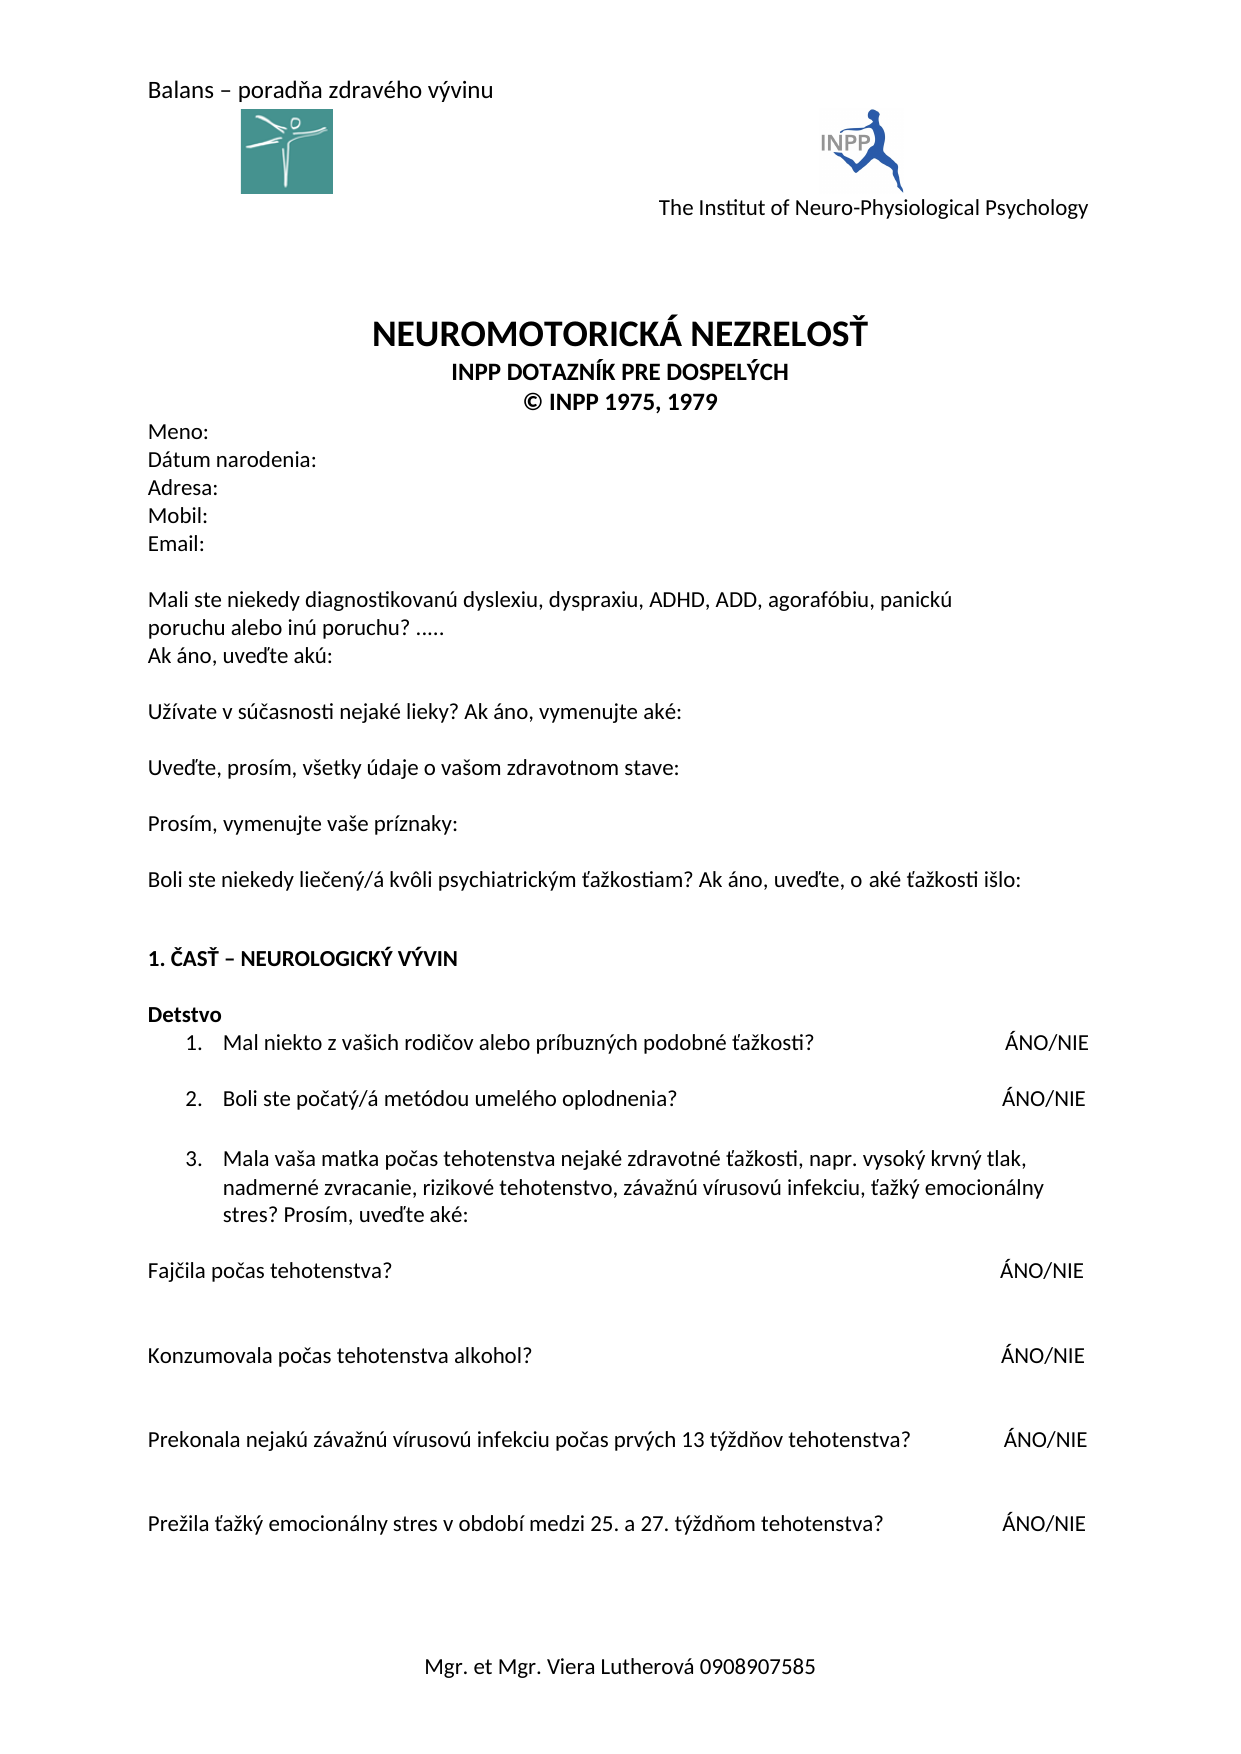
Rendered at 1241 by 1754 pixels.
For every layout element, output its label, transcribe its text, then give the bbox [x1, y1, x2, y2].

text INPP DOTAZNÍK PRE DOSPELÝCH [148, 356, 1093, 387]
text Uveďte, prosím, všetky údaje o vašom zdravotnom stave: [148, 753, 1093, 781]
text Mali ste niekedy diagnostikovanú dyslexiu, dyspraxiu, ADHD, ADD, agorafóbiu, panickú [148, 585, 1093, 613]
text Prosím, vymenujte vaše príznaky: [148, 809, 1093, 837]
text Meno: [148, 417, 1093, 445]
text Prekonala nejakú závažnú vírusovú infekciu počas prvých 13 týždňov tehotenstva? ÁNO/NIE [148, 1425, 1093, 1453]
text Fajčila počas tehotenstva? ÁNO/NIE [148, 1257, 1093, 1285]
text Prežila ťažký emocionálny stres v období medzi 25. a 27. týždňom tehotenstva? ÁNO/NIE [148, 1509, 1093, 1537]
list Boli ste počatý/á metódou umelého oplodnenia? ÁNO/NIE [185, 1084, 1093, 1112]
text Boli ste niekedy liečený/á kvôli psychiatrickým ťažkostiam? Ak áno, uveďte, o aké ťažkosti išlo: [148, 865, 1093, 893]
text Dátum narodenia: [148, 445, 1093, 473]
text NEUROMOTORICKÁ NEZRELOSŤ [148, 310, 1093, 356]
list Mala vaša matka počas tehotenstva nejaké zdravotné ťažkosti, napr. vysoký krvný tlak, nadmerné zvracanie, rizikové tehotenstvo, závažnú vírusovú infekciu, ťažký emocionálny stres? Prosím, uveďte aké: [185, 1144, 1093, 1229]
text Mobil: [148, 501, 1093, 529]
text Adresa: [148, 473, 1093, 501]
picture [819, 108, 904, 194]
picture [240, 109, 333, 194]
text 1. ČASŤ – NEUROLOGICKÝ VÝVIN [148, 944, 1093, 972]
text Konzumovala počas tehotenstva alkohol? ÁNO/NIE [148, 1341, 1093, 1369]
list Mal niekto z vašich rodičov alebo príbuzných podobné ťažkosti? ÁNO/NIE [185, 1028, 1093, 1056]
text Email: [148, 529, 1093, 557]
text Ak áno, uveďte akú: [148, 641, 1093, 669]
text poruchu alebo inú poruchu? ..... [148, 613, 1093, 641]
text © INPP 1975, 1979 [148, 387, 1093, 417]
text Detstvo [148, 1000, 1093, 1028]
text Užívate v súčasnosti nejaké lieky? Ak áno, vymenujte aké: [148, 697, 1093, 725]
